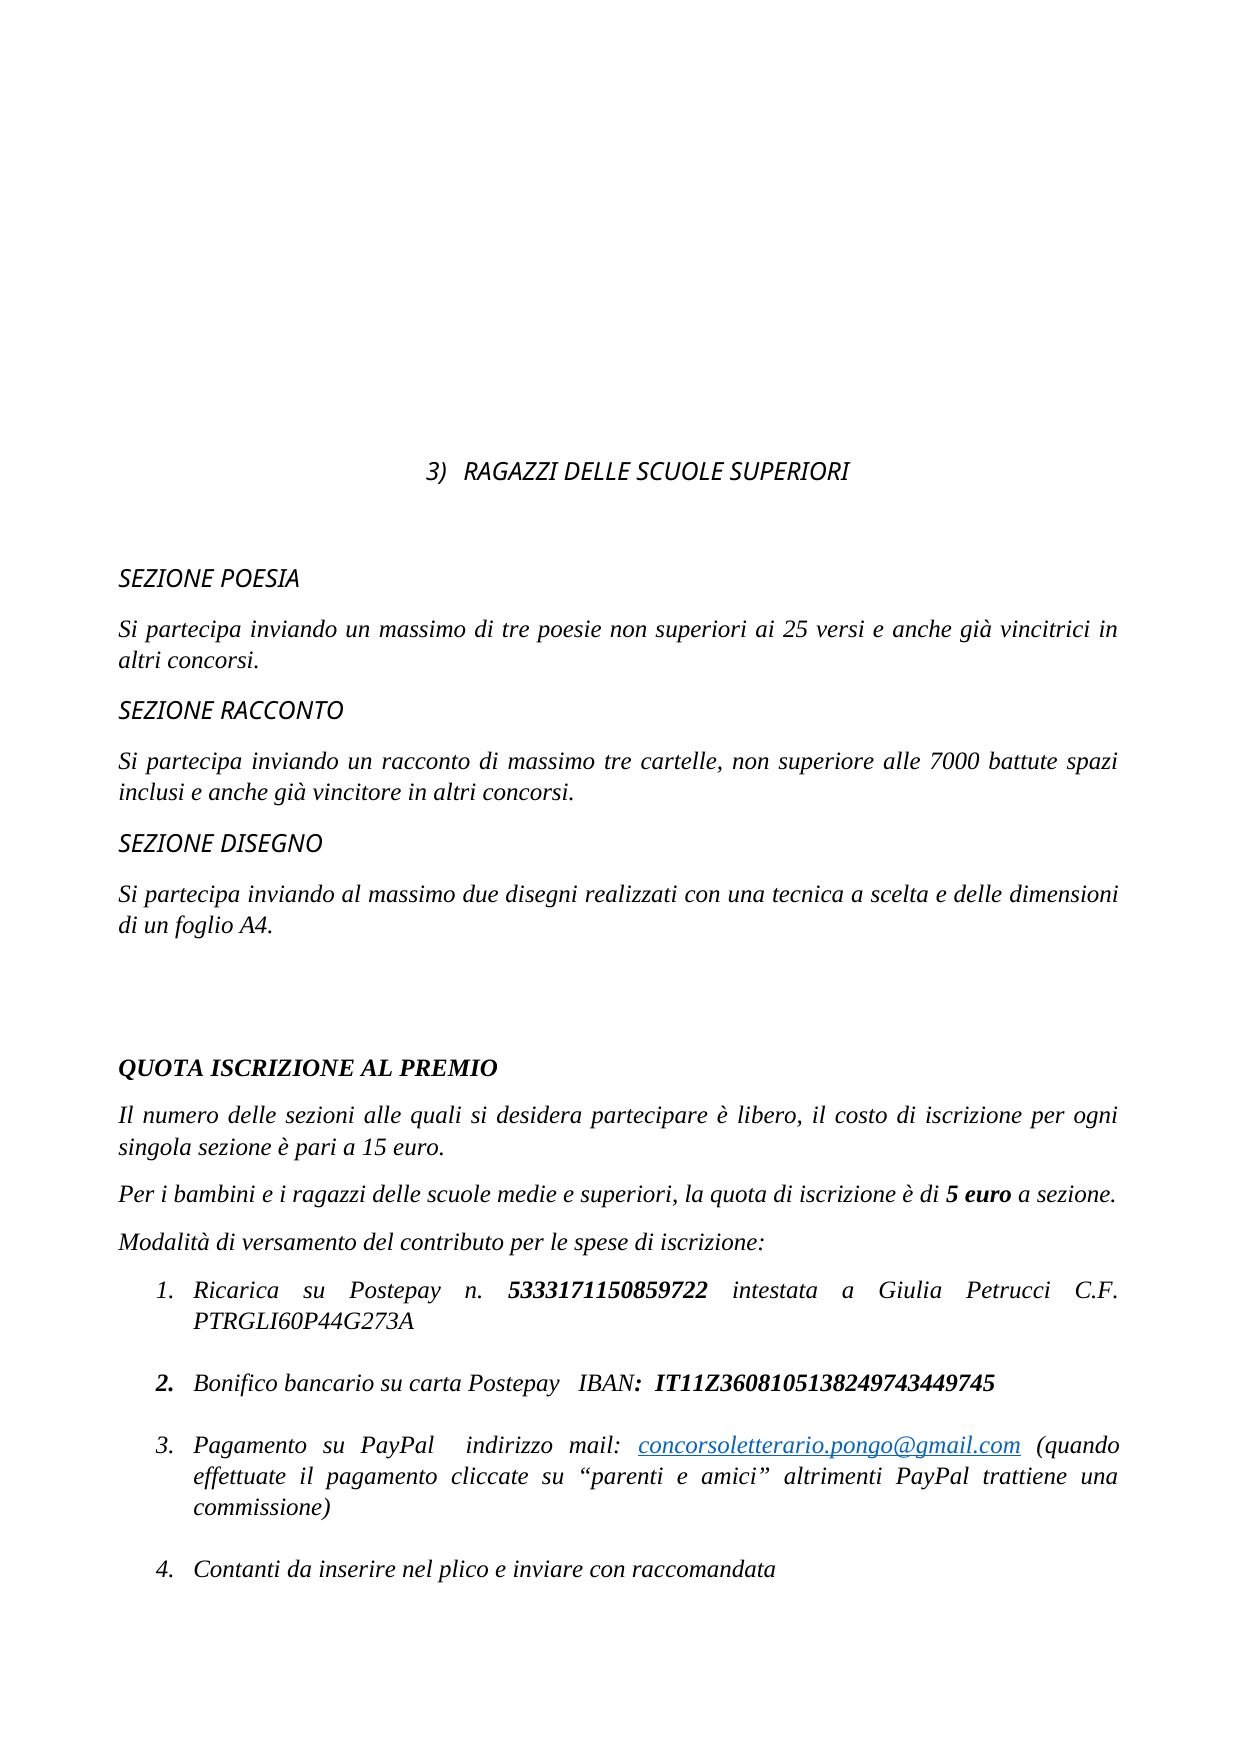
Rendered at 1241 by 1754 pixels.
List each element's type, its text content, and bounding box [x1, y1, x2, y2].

text Modalità di versamento del contributo per le spese di iscrizione: [118, 1227, 1122, 1256]
list Ricarica su Postepay n. 5333171150859722 intestata a Giulia Petrucci C.F. PTRGLI60P44G273A [156, 1275, 1122, 1334]
text SEZIONE POESIA [118, 561, 1122, 595]
list RAGAZZI DELLE SCUOLE SUPERIORI [156, 454, 1122, 488]
text Si partecipa inviando un racconto di massimo tre cartelle, non superiore alle 7000 battute spazi inclusi e anche già vincitore in altri concorsi. [118, 746, 1122, 806]
list Bonifico bancario su carta Postepay IBAN: IT11Z3608105138249743449745 [156, 1368, 1122, 1397]
text SEZIONE DISEGNO [118, 825, 1122, 859]
text Il numero delle sezioni alle quali si desidera partecipare è libero, il costo di iscrizione per ogni singola sezione è pari a 15 euro. [118, 1101, 1122, 1160]
text Si partecipa inviando al massimo due disegni realizzati con una tecnica a scelta e delle dimensioni di un foglio A4. [118, 879, 1122, 938]
text SEZIONE RACCONTO [118, 693, 1122, 727]
text Si partecipa inviando un massimo di tre poesie non superiori ai 25 versi e anche già vincitrici in altri concorsi. [118, 614, 1122, 674]
list Contanti da inserire nel plico e inviare con raccomandata [156, 1554, 1122, 1583]
list Pagamento su PayPal indirizzo mail: concorsoletterario.pongo@gmail.com (quando effettuate il pagamento cliccate su “parenti e amici” altrimenti PayPal trattiene una commissione) [156, 1430, 1122, 1521]
text Per i bambini e i ragazzi delle scuole medie e superiori, la quota di iscrizione è di 5 euro a sezione. [118, 1179, 1122, 1208]
text QUOTA ISCRIZIONE AL PREMIO [118, 1053, 1122, 1082]
